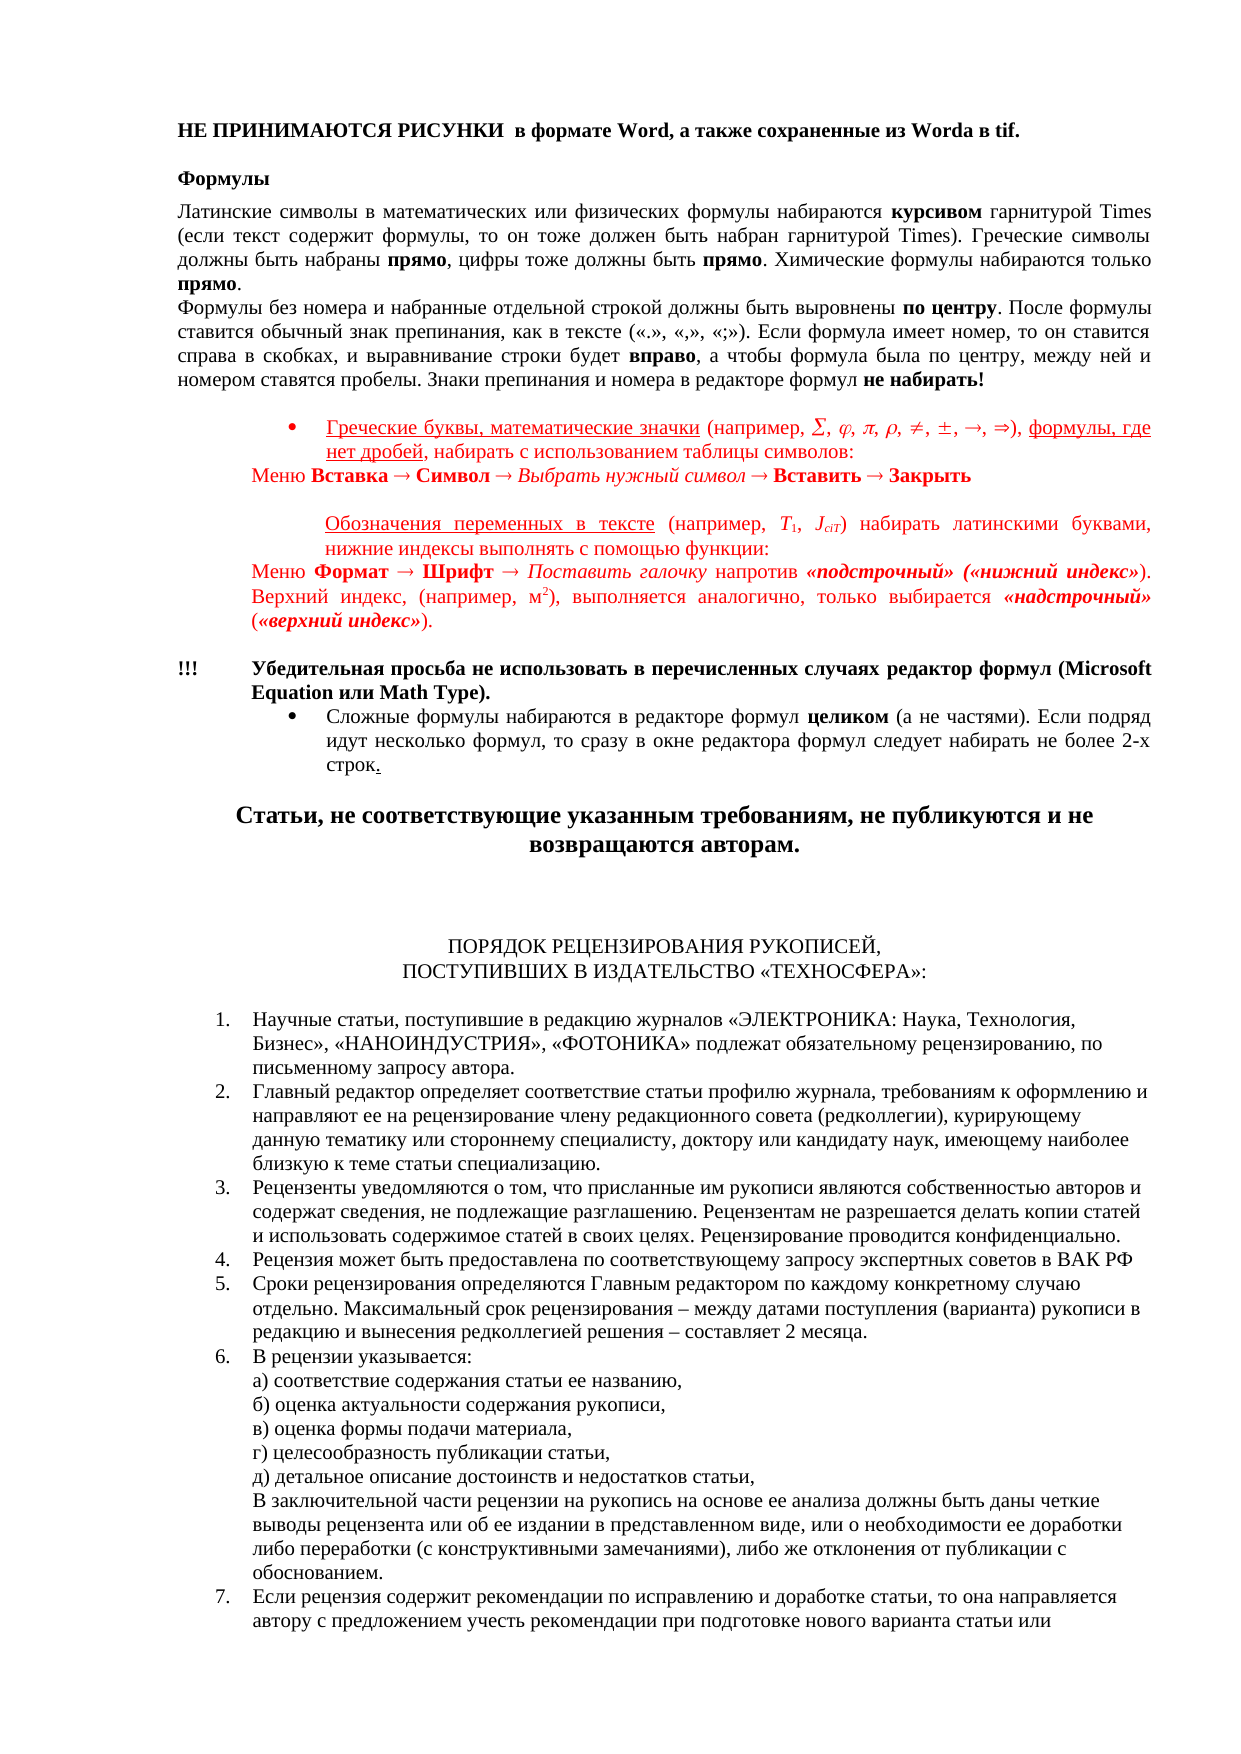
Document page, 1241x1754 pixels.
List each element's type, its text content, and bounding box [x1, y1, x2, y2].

list Научные статьи, поступившие в редакцию журналов «ЭЛЕКТРОНИКА: Наука, Технология, Бизнес», «НАНОИНДУСТРИЯ», «ФОТОНИКА» подлежат обязательному рецензированию, по письменному запросу автора. [215, 1007, 1152, 1079]
text ПОРЯДОК РЕЦЕНЗИРОВАНИЯ РУКОПИСЕЙ, [177, 934, 1152, 958]
list В рецензии указывается: а) соответствие содержания статьи ее названию, б) оценка актуальности содержания рукописи, в) оценка формы подачи материала, г) целесообразность публикации статьи, д) детальное описание достоинств и недостатков статьи, В заключительной части рецензии на рукопись на основе ее анализа должны быть даны четкие выводы рецензента или об ее издании в представленном виде, или о необходимости ее доработки либо переработки (с конструктивными замечаниями), либо же отклонения от публикации с обоснованием. [215, 1343, 1152, 1584]
list Главный редактор определяет соответствие статьи профилю журнала, требованиям к оформлению и направляют ее на рецензирование члену редакционного совета (редколлегии), курирующему данную тематику или стороннему специалисту, доктору или кандидату наук, имеющему наиболее близкую к теме статьи специализацию. [215, 1079, 1152, 1175]
text Меню Вставка Символ Выбрать нужный символ Вставить Закрыть [251, 463, 1152, 487]
text ПОСТУПИВШИХ В ИЗДАТЕЛЬСТВО «ТЕХНОСФЕРА»: [177, 958, 1152, 983]
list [215, 1584, 1152, 1632]
list Рецензия может быть предоставлена по соответствующему запросу экспертных советов в ВАК РФ [215, 1247, 1152, 1271]
text !!! Убедительная просьба не использовать в перечисленных случаях редактор формул (Microsoft Equation или Math Type). [177, 656, 1152, 704]
text Латинские символы в математических или физических формулы набираются курсивом гарнитурой Times (если текст содержит формулы, то он тоже должен быть набран гарнитурой Times). Греческие символы должны быть набраны прямо, цифры тоже должны быть прямо. Химические формулы набираются только прямо. [177, 199, 1152, 295]
text НЕ ПРИНИМАЮТСЯ РИСУНКИ в формате Word, а также сохраненные из Wordа в tif. [177, 118, 1152, 142]
text Меню Формат Шрифт Поставить галочку напротив «подстрочный» («нижний индекс»). Верхний индекс, (например, м2), выполняется аналогично, только выбирается «надстрочный» («верхний индекс»). [251, 559, 1152, 632]
text Обозначения переменных в тексте (например, Т1, JciT) набирать латинскими буквами, нижние индексы выполнять с помощью функции: [325, 511, 1152, 559]
list Рецензенты уведомляются о том, что присланные им рукописи являются собственностью авторов и содержат сведения, не подлежащие разглашению. Рецензентам не разрешается делать копии статей и использовать содержимое статей в своих целях. Рецензирование проводится конфиденциально. [215, 1175, 1152, 1247]
list Греческие буквы, математические значки (например, , , , , , , , ), формулы, где нет дробей, набирать с использованием таблицы символов: [288, 415, 1152, 463]
text Формулы без номера и набранные отдельной строкой должны быть выровнены по центру. После формулы ставится обычный знак препинания, как в тексте («.», «,», «;»). Если формула имеет номер, то он ставится справа в скобках, и выравнивание строки будет вправо, а чтобы формула была по центру, между ней и номером ставятся пробелы. Знаки препинания и номера в редакторе формул не набирать! [177, 295, 1152, 391]
subtitle Формулы [177, 166, 1152, 190]
list Сроки рецензирования определяются Главным редактором по каждому конкретному случаю отдельно. Максимальный срок рецензирования – между датами поступления (варианта) рукописи в редакцию и вынесения редколлегией решения – составляет 2 месяца. [215, 1271, 1152, 1343]
text Статьи, не соответствующие указанным требованиям, не публикуются и не возвращаются авторам. [177, 800, 1152, 886]
list Сложные формулы набираются в редакторе формул целиком (а не частями). Если подряд идут несколько формул, то сразу в окне редактора формул следует набирать не более 2-х строк. [288, 704, 1152, 776]
